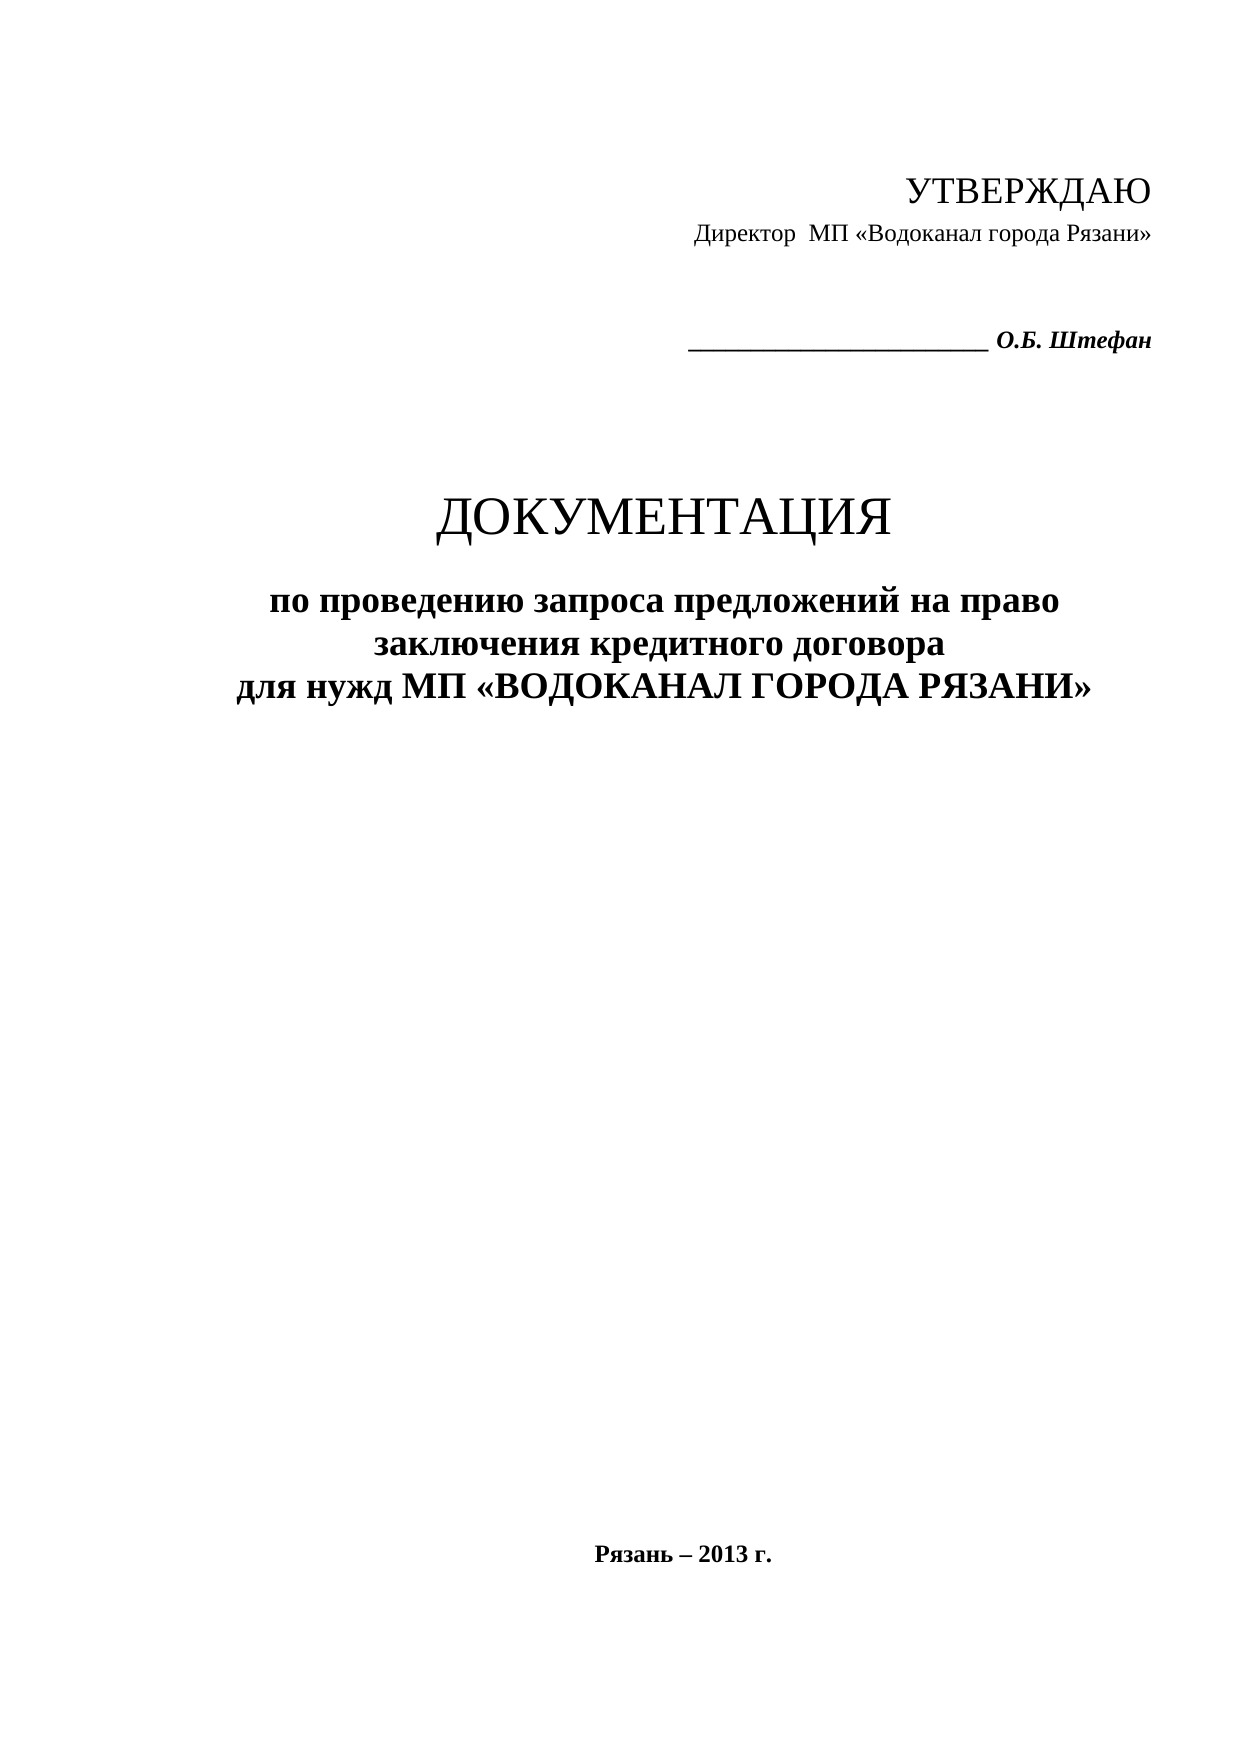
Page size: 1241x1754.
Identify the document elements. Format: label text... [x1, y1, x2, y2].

text Рязань – 2013 г. [215, 1539, 1152, 1568]
subtitle УТВЕРЖДАЮ [664, 168, 1152, 211]
text Директор МП «Водоканал города Рязани» [546, 218, 1152, 246]
title ДОКУМЕНТАЦИЯ [177, 484, 1152, 546]
text ________________________ О.Б. Штефан [215, 325, 1152, 354]
text по проведению запроса предложений на право заключения кредитного договора для нужд МП «ВОДОКАНАЛ ГОРОДА РЯЗАНИ» [177, 578, 1152, 707]
